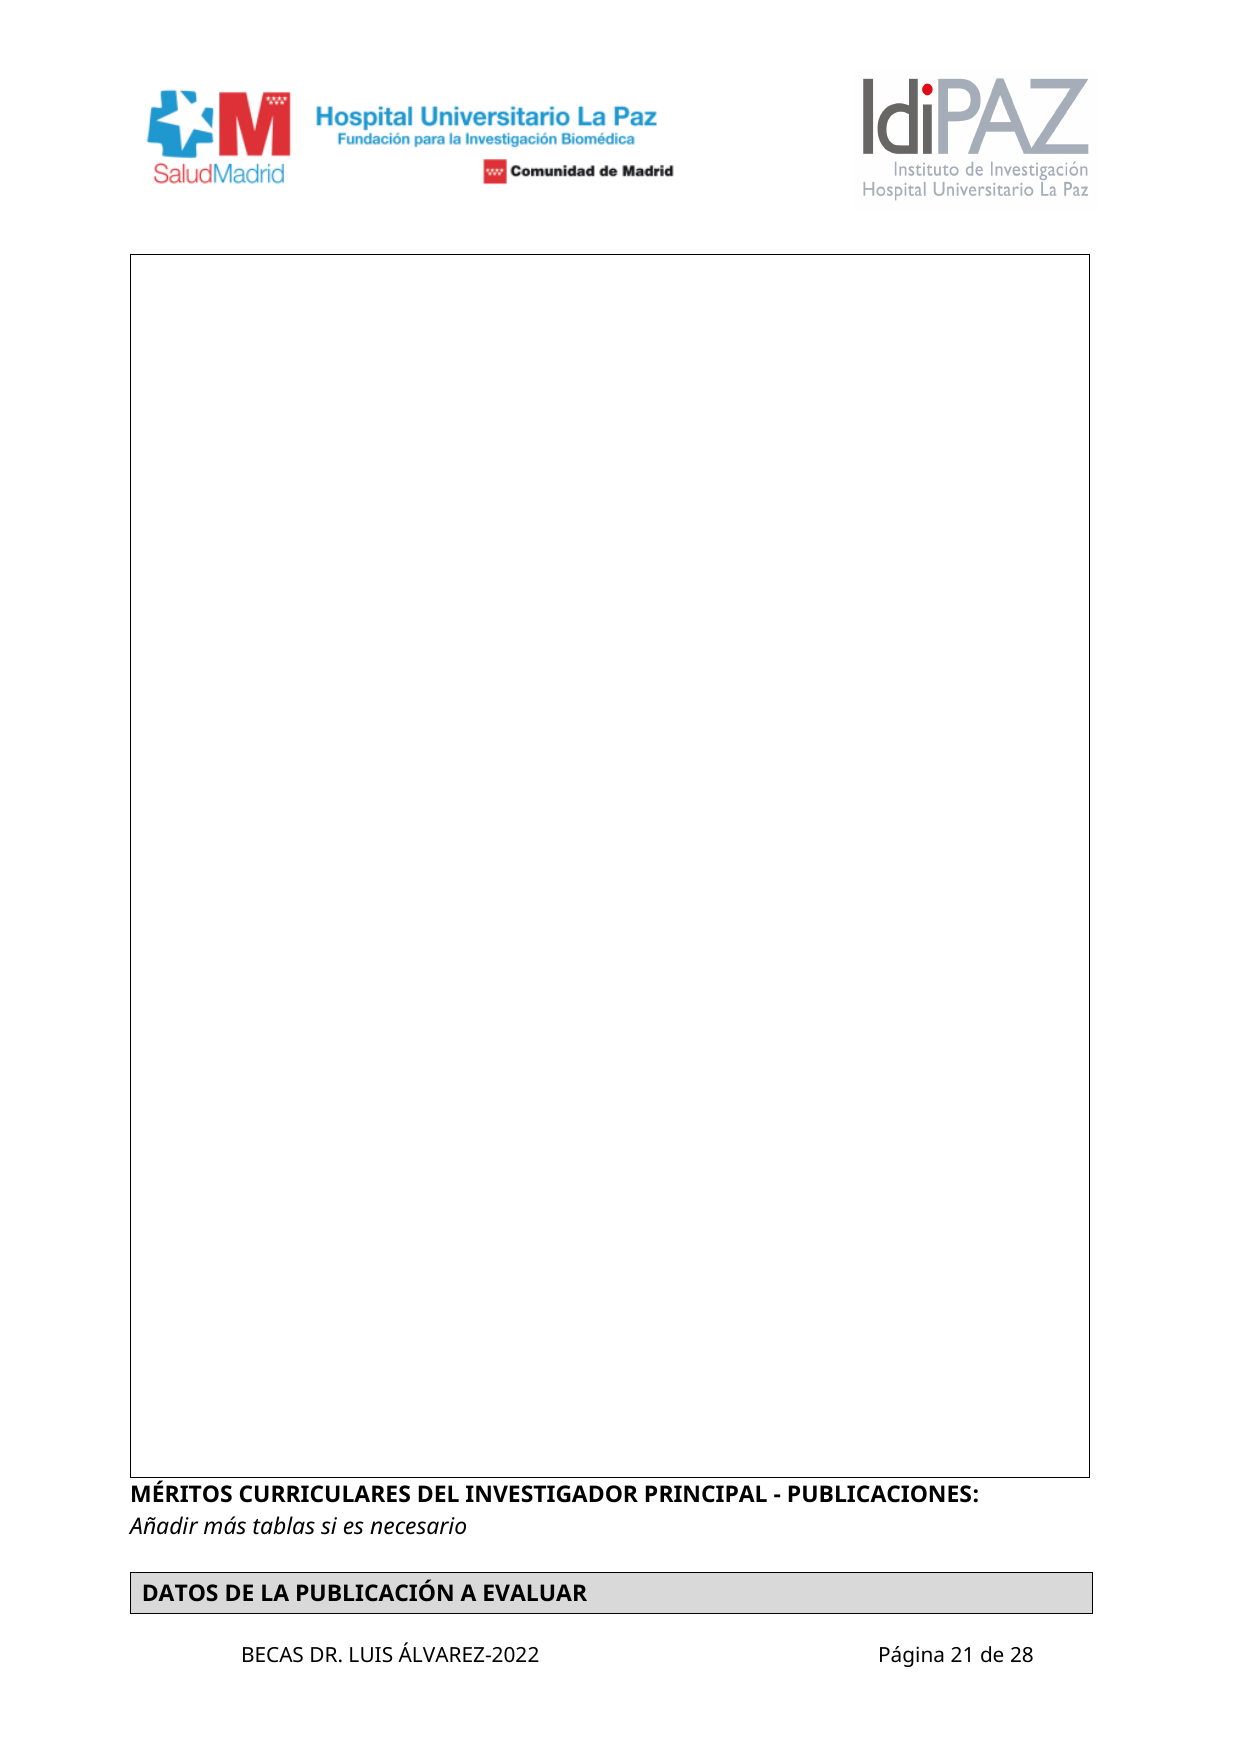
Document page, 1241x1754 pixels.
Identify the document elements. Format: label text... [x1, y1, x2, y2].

picture [853, 68, 1098, 210]
text MÉRITOS CURRICULARES DEL INVESTIGADOR PRINCIPAL - PUBLICACIONES: [130, 1478, 1122, 1509]
table_header DATOS DE LA PUBLICACIÓN A EVALUAR [131, 1573, 1092, 1613]
text Añadir más tablas si es necesario [130, 1509, 1122, 1541]
picture [129, 57, 737, 225]
table_header [131, 255, 1089, 1477]
